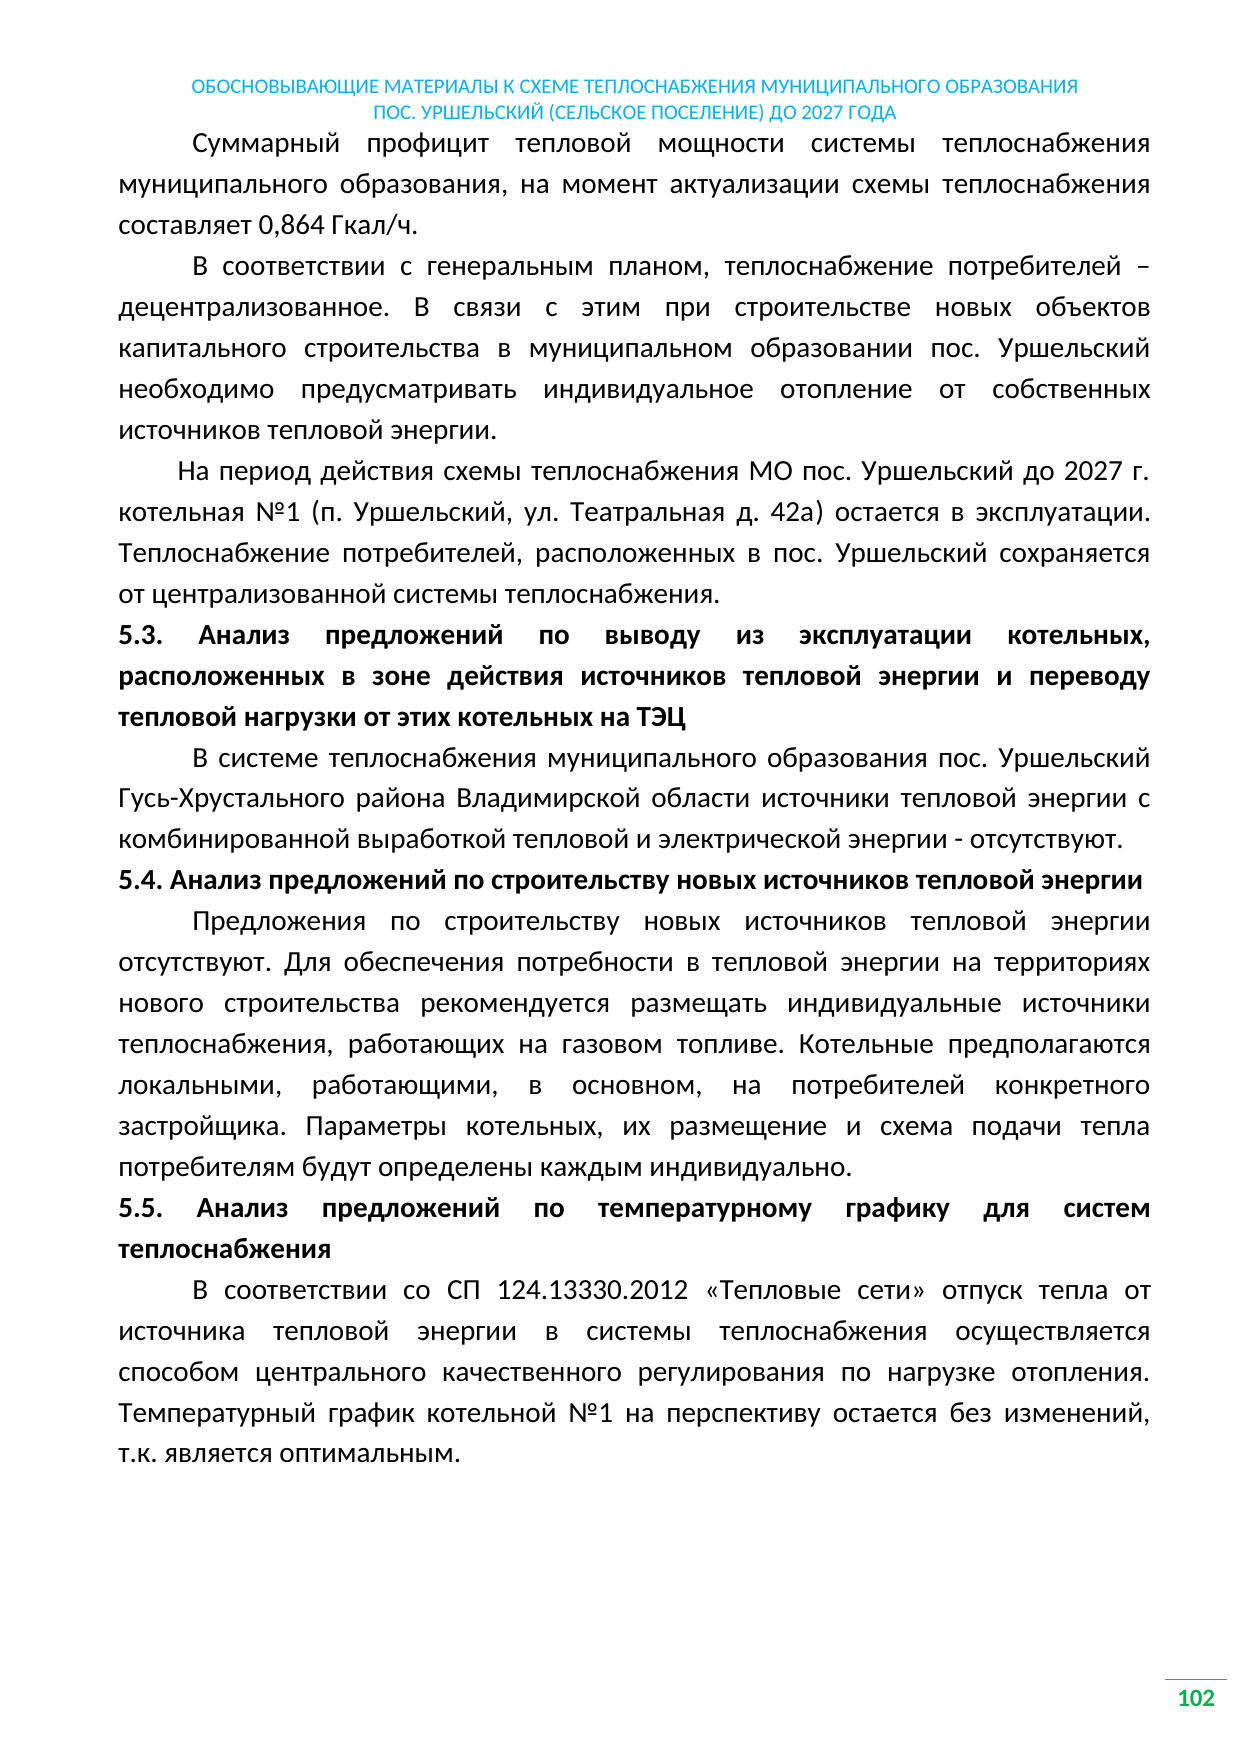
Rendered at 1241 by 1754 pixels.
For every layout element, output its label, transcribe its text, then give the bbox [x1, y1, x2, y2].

text В системе теплоснабжения муниципального образования пос. Уршельский Гусь-Хрустального района Владимирской области источники тепловой энергии с комбинированной выработкой тепловой и электрической энергии - отсутствуют. [118, 739, 1152, 856]
text Предложения по строительству новых источников тепловой энергии отсутствуют. Для обеспечения потребности в тепловой энергии на территориях нового строительства рекомендуется размещать индивидуальные источники теплоснабжения, работающих на газовом топливе. Котельные предполагаются локальными, работающими, в основном, на потребителей конкретного застройщика. Параметры котельных, их размещение и схема подачи тепла потребителям будут определены каждым индивидуально. [118, 902, 1152, 1184]
text На период действия схемы теплоснабжения МО пос. Уршельский до 2027 г. котельная №1 (п. Уршельский, ул. Театральная д. 42а) остается в эксплуатации. Теплоснабжение потребителей, расположенных в пос. Уршельский сохраняется от централизованной системы теплоснабжения. [118, 452, 1152, 611]
text Суммарный профицит тепловой мощности системы теплоснабжения муниципального образования, на момент актуализации схемы теплоснабжения составляет 0,864 Гкал/ч. [118, 124, 1152, 242]
text В соответствии со СП 124.13330.2012 «Тепловые сети» отпуск тепла от источника тепловой энергии в системы теплоснабжения осуществляется способом центрального качественного регулирования по нагрузке отопления. Температурный график котельной №1 на перспективу остается без изменений, т.к. является оптимальным. [118, 1271, 1152, 1470]
text 5.5. Анализ предложений по температурному графику для систем теплоснабжения [118, 1189, 1152, 1266]
text 5.4. Анализ предложений по строительству новых источников тепловой энергии [118, 861, 1152, 897]
text 5.3. Анализ предложений по выводу из эксплуатации котельных, расположенных в зоне действия источников тепловой энергии и переводу тепловой нагрузки от этих котельных на ТЭЦ [118, 616, 1152, 733]
text В соответствии с генеральным планом, теплоснабжение потребителей – децентрализованное. В связи с этим при строительстве новых объектов капитального строительства в муниципальном образовании пос. Уршельский необходимо предусматривать индивидуальное отопление от собственных источников тепловой энергии. [118, 247, 1152, 447]
